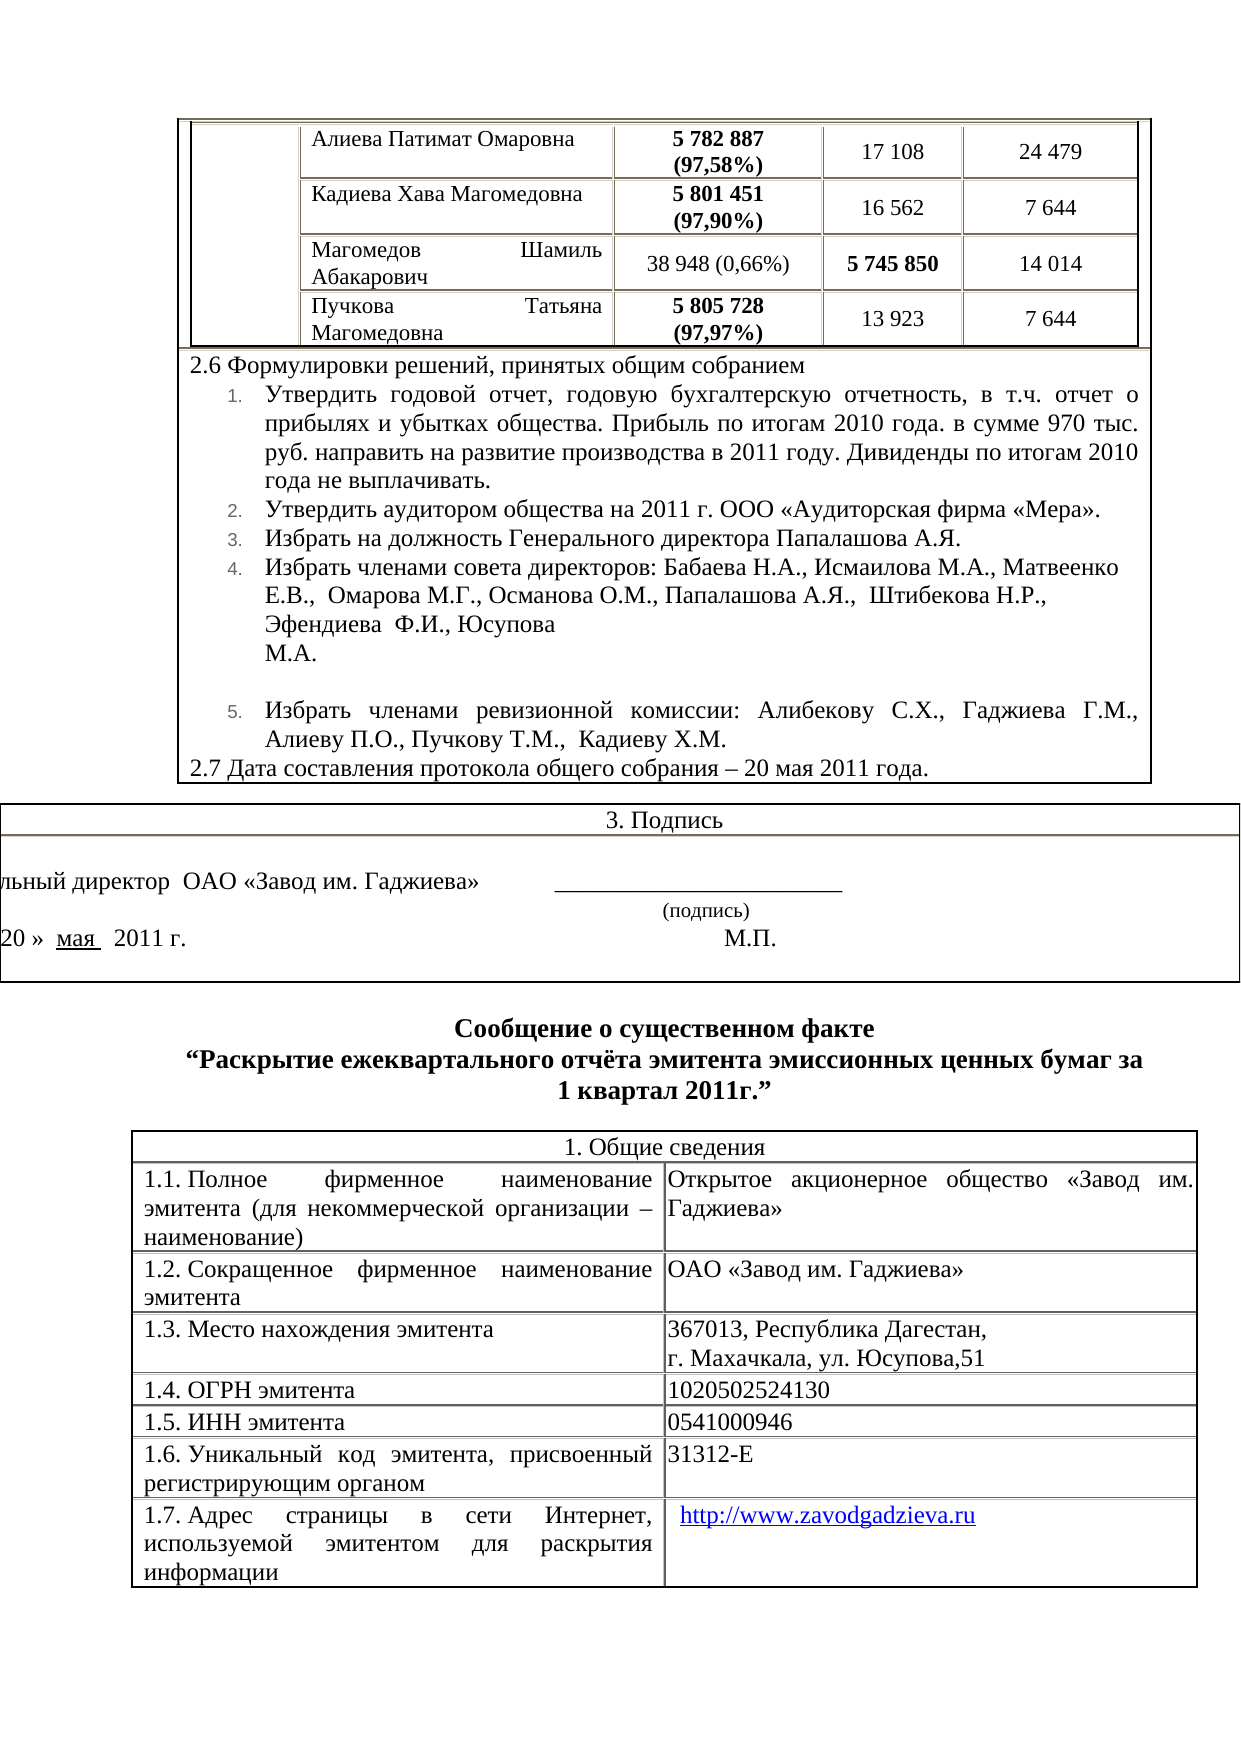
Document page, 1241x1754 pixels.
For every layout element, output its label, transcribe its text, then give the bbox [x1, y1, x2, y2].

table_cell 1.1. Полное фирменное наименование эмитента (для некоммерческой организации – наименование) [133, 1164, 663, 1250]
table_cell 0541000946 [666, 1407, 1196, 1436]
table_cell http://www.zavodgadzieva.ru [666, 1500, 1196, 1586]
table_cell 1.4. ОГРН эмитента [133, 1375, 663, 1404]
table_header 3. Подпись [1, 805, 1239, 834]
table_cell 1.6. Уникальный код эмитента, присвоенный регистрирующим органом [133, 1439, 663, 1497]
table_cell 1.7. Адрес страницы в сети Интернет, используемой эмитентом для раскрытия информации [133, 1500, 663, 1586]
table_cell 2.5. Вопросы, поставленные на голосование, и итоги голосования по ним. [192, 125, 1137, 345]
table_cell 2.6 Формулировки решений, принятых общим собранием Утвердить годовой отчет, годовую бухгалтерскую отчетность, в т.ч. отчет о прибылях и убытках общества. Прибыль по итогам 2010 года. в сумме 970 тыс. руб. направить на развитие производства в 2011 году. Дивиденды по итогам 2010 года не выплачивать. Утвердить аудитором общества на 2011 г. ООО «Аудиторская фирма «Мера». Избрать на должность Генерального директора Папалашова А.Я. Избрать членами совета директоров: Бабаева Н.А., Исмаилова М.А., Матвеенко Е.В., Омарова М.Г., Османова О.М., Папалашова А.Я., Штибекова Н.Р., Эфендиева Ф.И., Юсупова М.А. Избрать членами ревизионной комиссии: Алибекову С.Х., Гаджиева Г.М., Алиеву П.О., Пучкову Т.М., Кадиеву Х.М. 2.7 Дата составления протокола общего собрания – 20 мая 2011 года. [179, 351, 1150, 782]
table_cell 367013, Республика Дагестан, г. Махачкала, ул. Юсупова,51 [666, 1315, 1196, 1372]
table_cell 3.1 Генеральный директор ОАО «Завод им. Гаджиева» _______________________ А.Я. Папалашов (подпись) 3.2 Дата « 20 » мая 2011 г. М.П. [1, 837, 1239, 981]
table_cell 1020502524130 [666, 1375, 1196, 1404]
table_cell 1.2. Сокращенное фирменное наименование эмитента [133, 1254, 663, 1311]
table_cell ОАО «Завод им. Гаджиева» [666, 1254, 1196, 1311]
table_cell 1.3. Место нахождения эмитента [133, 1315, 663, 1372]
table_cell 1.5. ИНН эмитента [133, 1407, 663, 1436]
table_cell 31312-Е [666, 1439, 1196, 1497]
text Сообщение о существенном факте “Раскрытие ежеквартального отчёта эмитента эмиссионных ценных бумаг за 1 квартал 2011г.” [177, 1012, 1152, 1105]
table_cell Открытое акционерное общество «Завод им. Гаджиева» [666, 1164, 1196, 1250]
table_header 1. Общие сведения [133, 1132, 1196, 1161]
